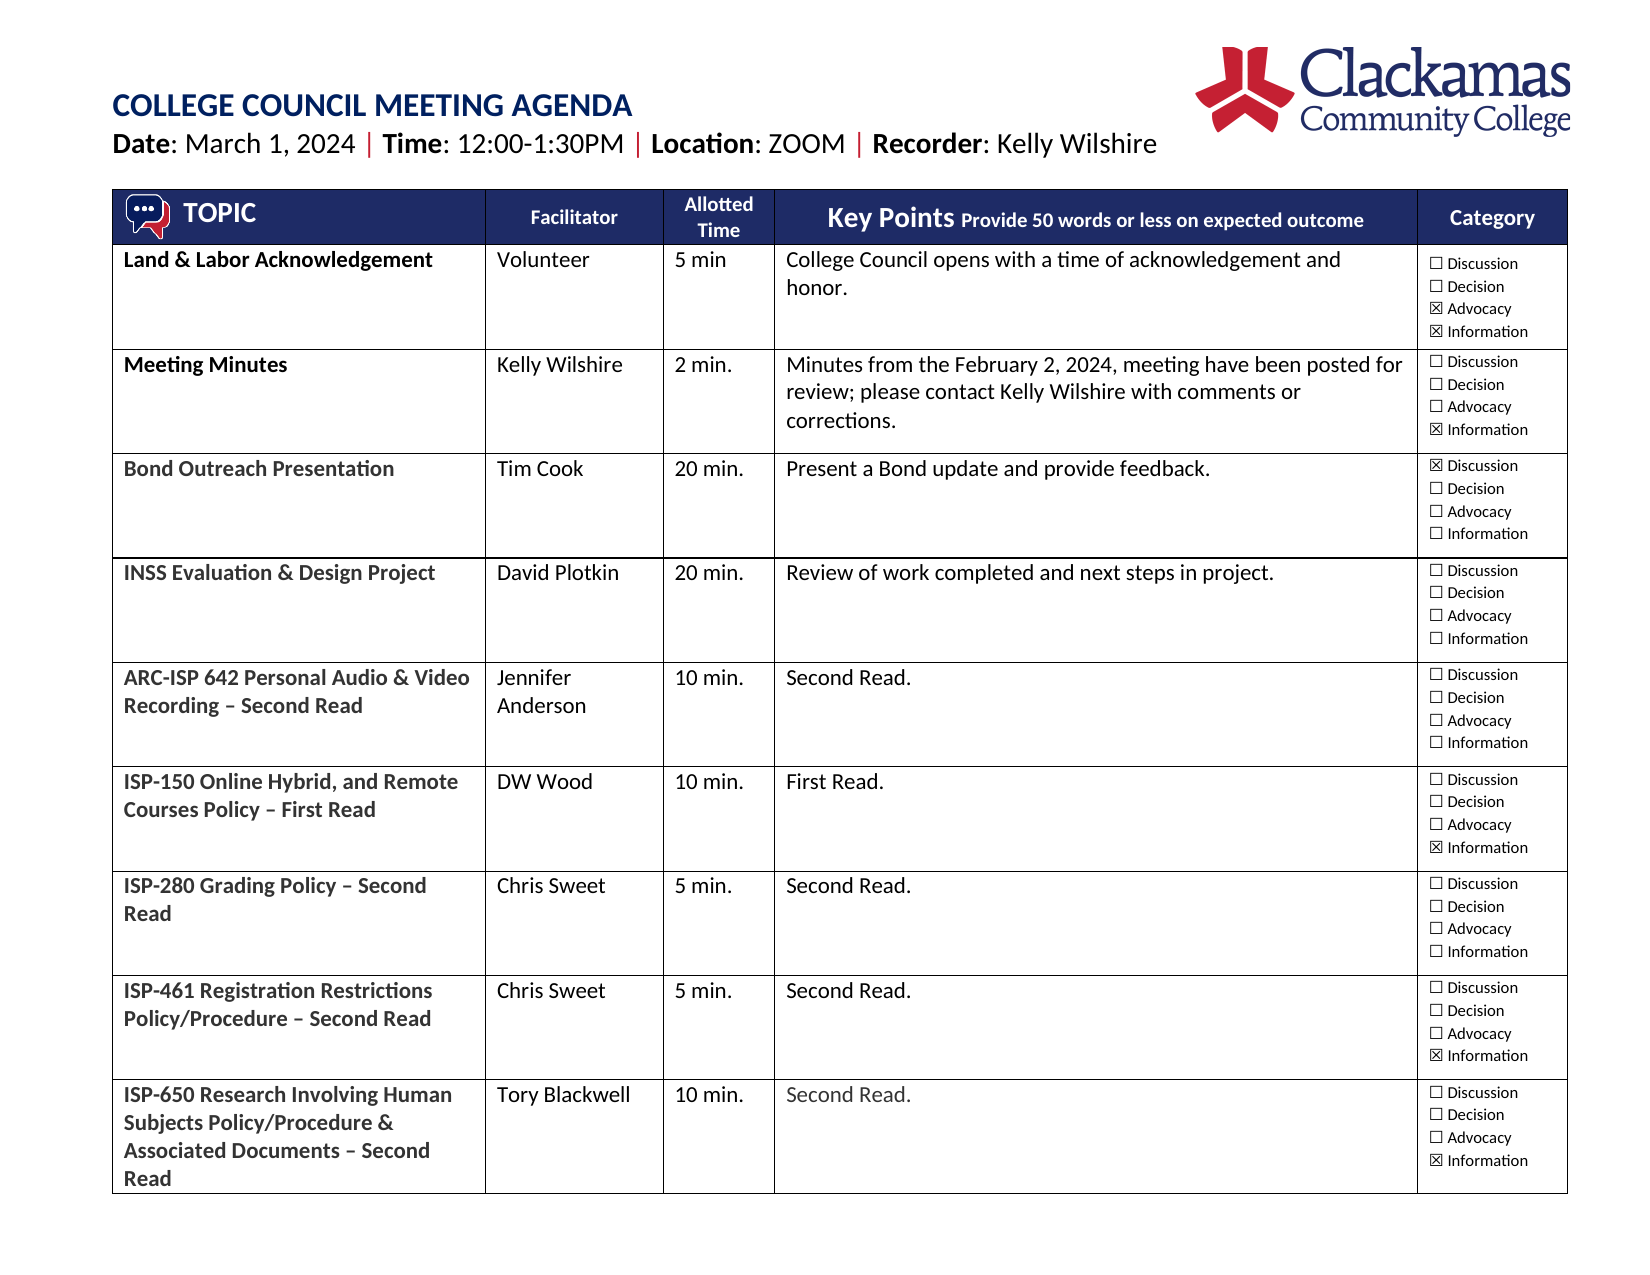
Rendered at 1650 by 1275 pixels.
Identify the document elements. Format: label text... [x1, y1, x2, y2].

table_cell First Read. [775, 767, 1417, 871]
table_cell ISP-150 Online Hybrid, and Remote Courses Policy – First Read [113, 767, 485, 871]
table_cell Discussion Decision Advocacy Information [1418, 245, 1567, 349]
table_cell Meeting Minutes [113, 350, 485, 453]
table_cell Bond Outreach Presentation [113, 454, 485, 557]
table_cell Tory Blackwell [486, 1080, 663, 1192]
table_cell ISP-280 Grading Policy – Second Read [113, 872, 485, 975]
table_header Facilitator [486, 190, 663, 244]
table_header TOPIC [175, 190, 485, 244]
table_cell Land & Labor Acknowledgement [113, 245, 485, 349]
table_cell 10 min. [664, 1080, 774, 1192]
table_cell DW Wood [486, 767, 663, 871]
text COLLEGE COUNCIL MEETING AGENDA [112, 84, 1195, 125]
table_cell Second Read. [775, 976, 1417, 1079]
table_cell Second Read. [775, 663, 1417, 766]
table_cell INSS Evaluation & Design Project [113, 559, 485, 662]
text Date: March 1, 2024 | Time: 12:00-1:30PM | Location: ZOOM | Recorder: Kelly Wilshire [112, 125, 1575, 161]
table_cell ISP-461 Registration Restrictions Policy/Procedure – Second Read [113, 976, 485, 1079]
table_cell Discussion Decision Advocacy Information [1418, 872, 1567, 975]
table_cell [1418, 1080, 1567, 1192]
table_cell Tim Cook [486, 454, 663, 557]
table_header Category [1418, 190, 1567, 244]
table_cell 20 min. [664, 559, 774, 662]
table_cell 10 min. [664, 663, 774, 766]
table_cell Volunteer [486, 245, 663, 349]
table_cell 5 min. [664, 976, 774, 1079]
picture [1195, 47, 1571, 137]
table_cell Discussion Decision Advocacy Information [1418, 976, 1567, 1079]
table_header Key Points Provide 50 words or less on expected outcome [775, 190, 1417, 244]
table_cell Kelly Wilshire [486, 350, 663, 453]
table_cell 10 min. [664, 767, 774, 871]
table_cell ISP-650 Research Involving Human Subjects Policy/Procedure & Associated Documents – Second Read [113, 1080, 485, 1192]
table_cell Discussion Decision Advocacy Information [1418, 454, 1567, 557]
table_cell Minutes from the February 2, 2024, meeting have been posted for review; please contact Kelly Wilshire with comments or corrections. [775, 350, 1417, 453]
table_cell Chris Sweet [486, 872, 663, 975]
table_cell Jennifer Anderson [486, 663, 663, 766]
table_cell Present a Bond update and provide feedback. [775, 454, 1417, 557]
table_cell Discussion Decision Advocacy Information [1418, 559, 1567, 662]
table_cell Discussion Decision Advocacy Information [1418, 663, 1567, 766]
table_cell Second Read. [775, 1080, 1417, 1192]
table_cell ARC-ISP 642 Personal Audio & Video Recording – Second Read [113, 663, 485, 766]
table_cell 5 min. [664, 872, 774, 975]
table_cell Chris Sweet [486, 976, 663, 1079]
table_cell 20 min. [664, 454, 774, 557]
table_cell 2 min. [664, 350, 774, 453]
table_cell Second Read. [775, 872, 1417, 975]
table_cell 5 min [664, 245, 774, 349]
picture [120, 188, 175, 245]
table_cell College Council opens with a time of acknowledgement and honor. [775, 245, 1417, 349]
table_cell Discussion Decision Advocacy Information [1418, 350, 1567, 453]
table_cell David Plotkin [486, 559, 663, 662]
table_header Allotted Time [664, 190, 774, 244]
table_cell Review of work completed and next steps in project. [775, 559, 1417, 662]
table_cell Discussion Decision Advocacy Information [1418, 767, 1567, 871]
